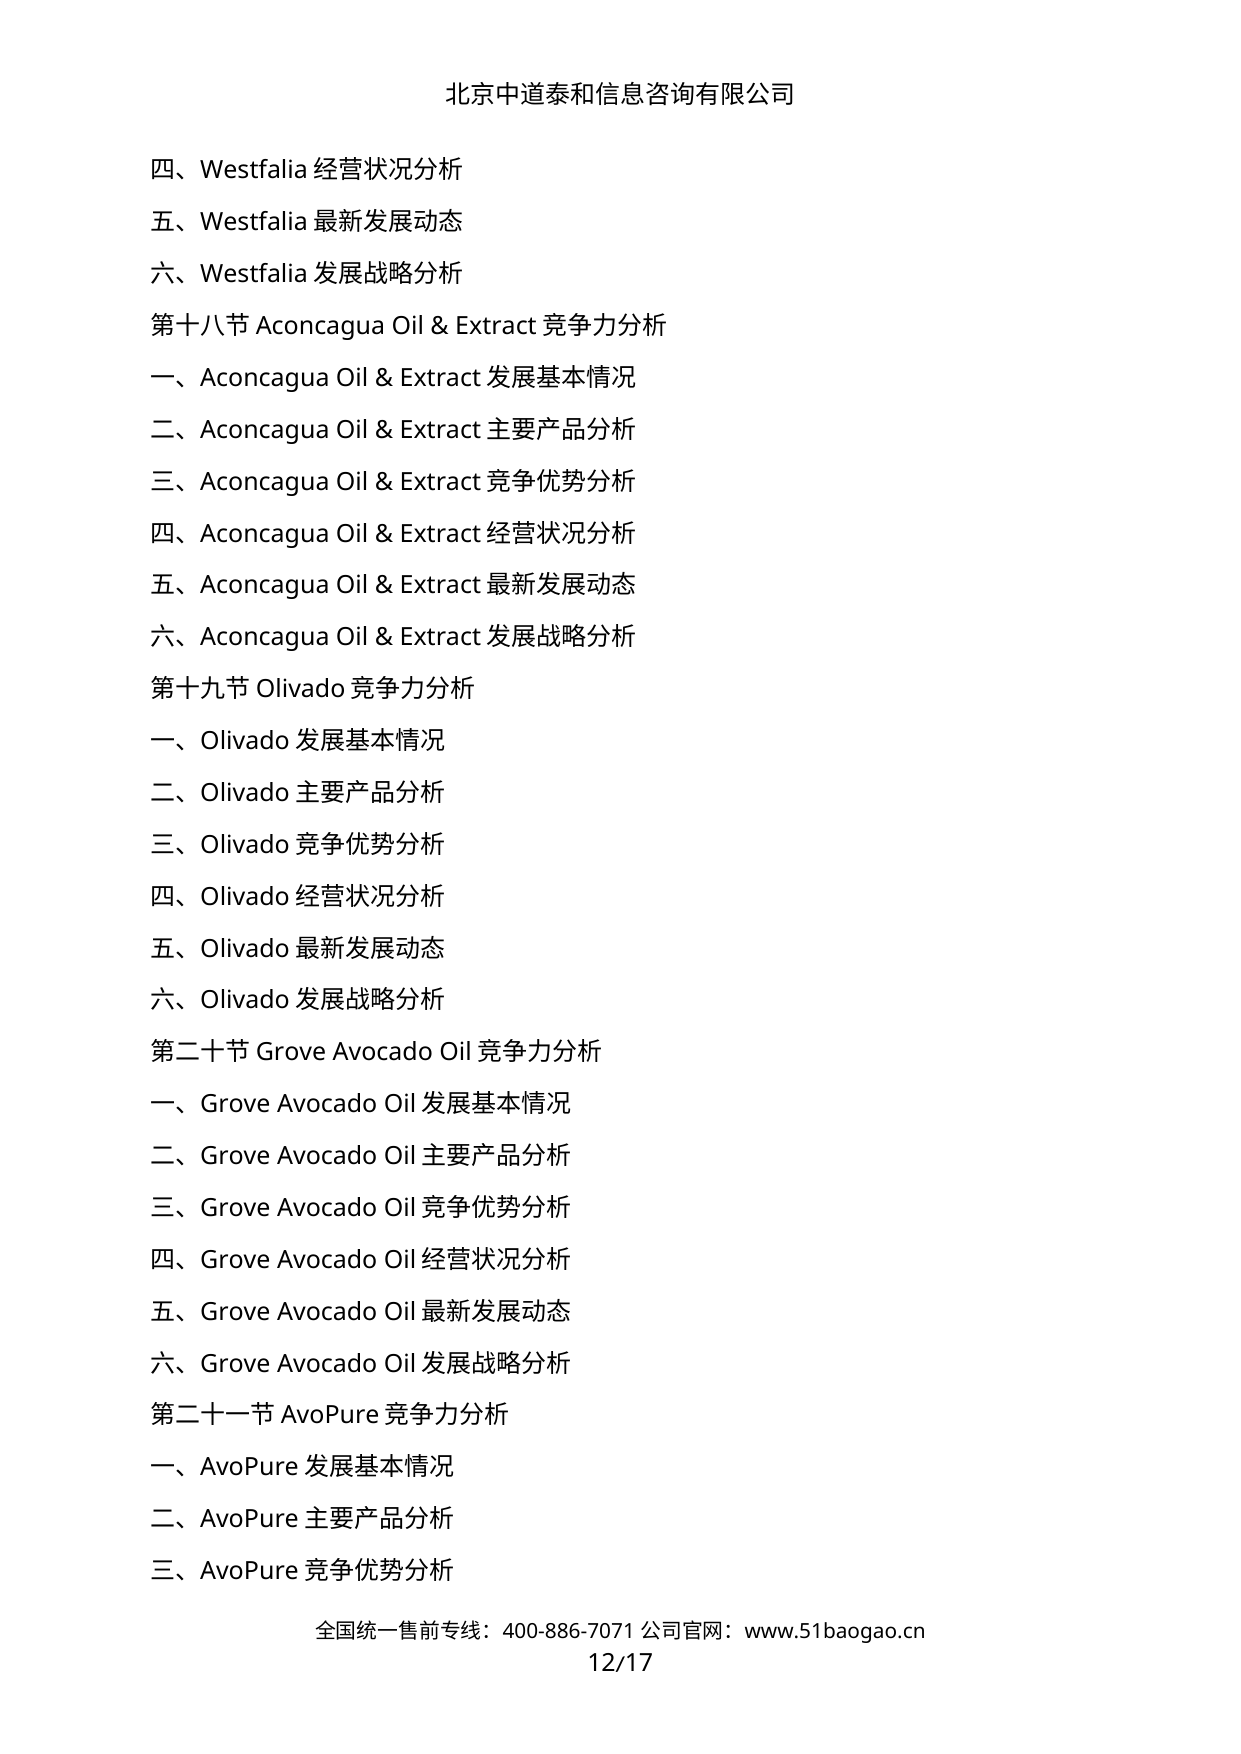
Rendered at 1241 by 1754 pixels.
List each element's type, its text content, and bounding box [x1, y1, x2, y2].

text 四、Grove Avocado Oil经营状况分析 [150, 1239, 1090, 1276]
text 第十八节 Aconcagua Oil & Extract竞争力分析 [150, 306, 1090, 342]
text 四、Westfalia经营状况分析 [150, 150, 1090, 186]
text 四、Aconcagua Oil & Extract经营状况分析 [150, 513, 1090, 549]
text 五、Olivado最新发展动态 [150, 928, 1090, 964]
text 二、Olivado主要产品分析 [150, 772, 1090, 809]
text 第十九节 Olivado竞争力分析 [150, 669, 1090, 705]
text 二、Grove Avocado Oil主要产品分析 [150, 1136, 1090, 1172]
text 六、Aconcagua Oil & Extract发展战略分析 [150, 617, 1090, 653]
text 五、Westfalia最新发展动态 [150, 202, 1090, 238]
text 三、Olivado竞争优势分析 [150, 824, 1090, 861]
text 二、Aconcagua Oil & Extract主要产品分析 [150, 409, 1090, 446]
text 第二十一节 AvoPure竞争力分析 [150, 1395, 1090, 1431]
text 第二十节 Grove Avocado Oil竞争力分析 [150, 1032, 1090, 1068]
text 五、Aconcagua Oil & Extract最新发展动态 [150, 565, 1090, 601]
text 一、Olivado发展基本情况 [150, 721, 1090, 757]
text 六、Westfalia发展战略分析 [150, 254, 1090, 290]
text 三、Aconcagua Oil & Extract竞争优势分析 [150, 461, 1090, 497]
text 六、Grove Avocado Oil发展战略分析 [150, 1343, 1090, 1379]
text 六、Olivado发展战略分析 [150, 980, 1090, 1016]
text 二、AvoPure主要产品分析 [150, 1499, 1090, 1535]
text 一、AvoPure发展基本情况 [150, 1447, 1090, 1483]
text 四、Olivado经营状况分析 [150, 876, 1090, 912]
text 三、Grove Avocado Oil竞争优势分析 [150, 1187, 1090, 1224]
text 一、Grove Avocado Oil发展基本情况 [150, 1084, 1090, 1120]
text 五、Grove Avocado Oil最新发展动态 [150, 1291, 1090, 1327]
text 一、Aconcagua Oil & Extract发展基本情况 [150, 357, 1090, 394]
text 三、AvoPure竞争优势分析 [150, 1551, 1090, 1587]
